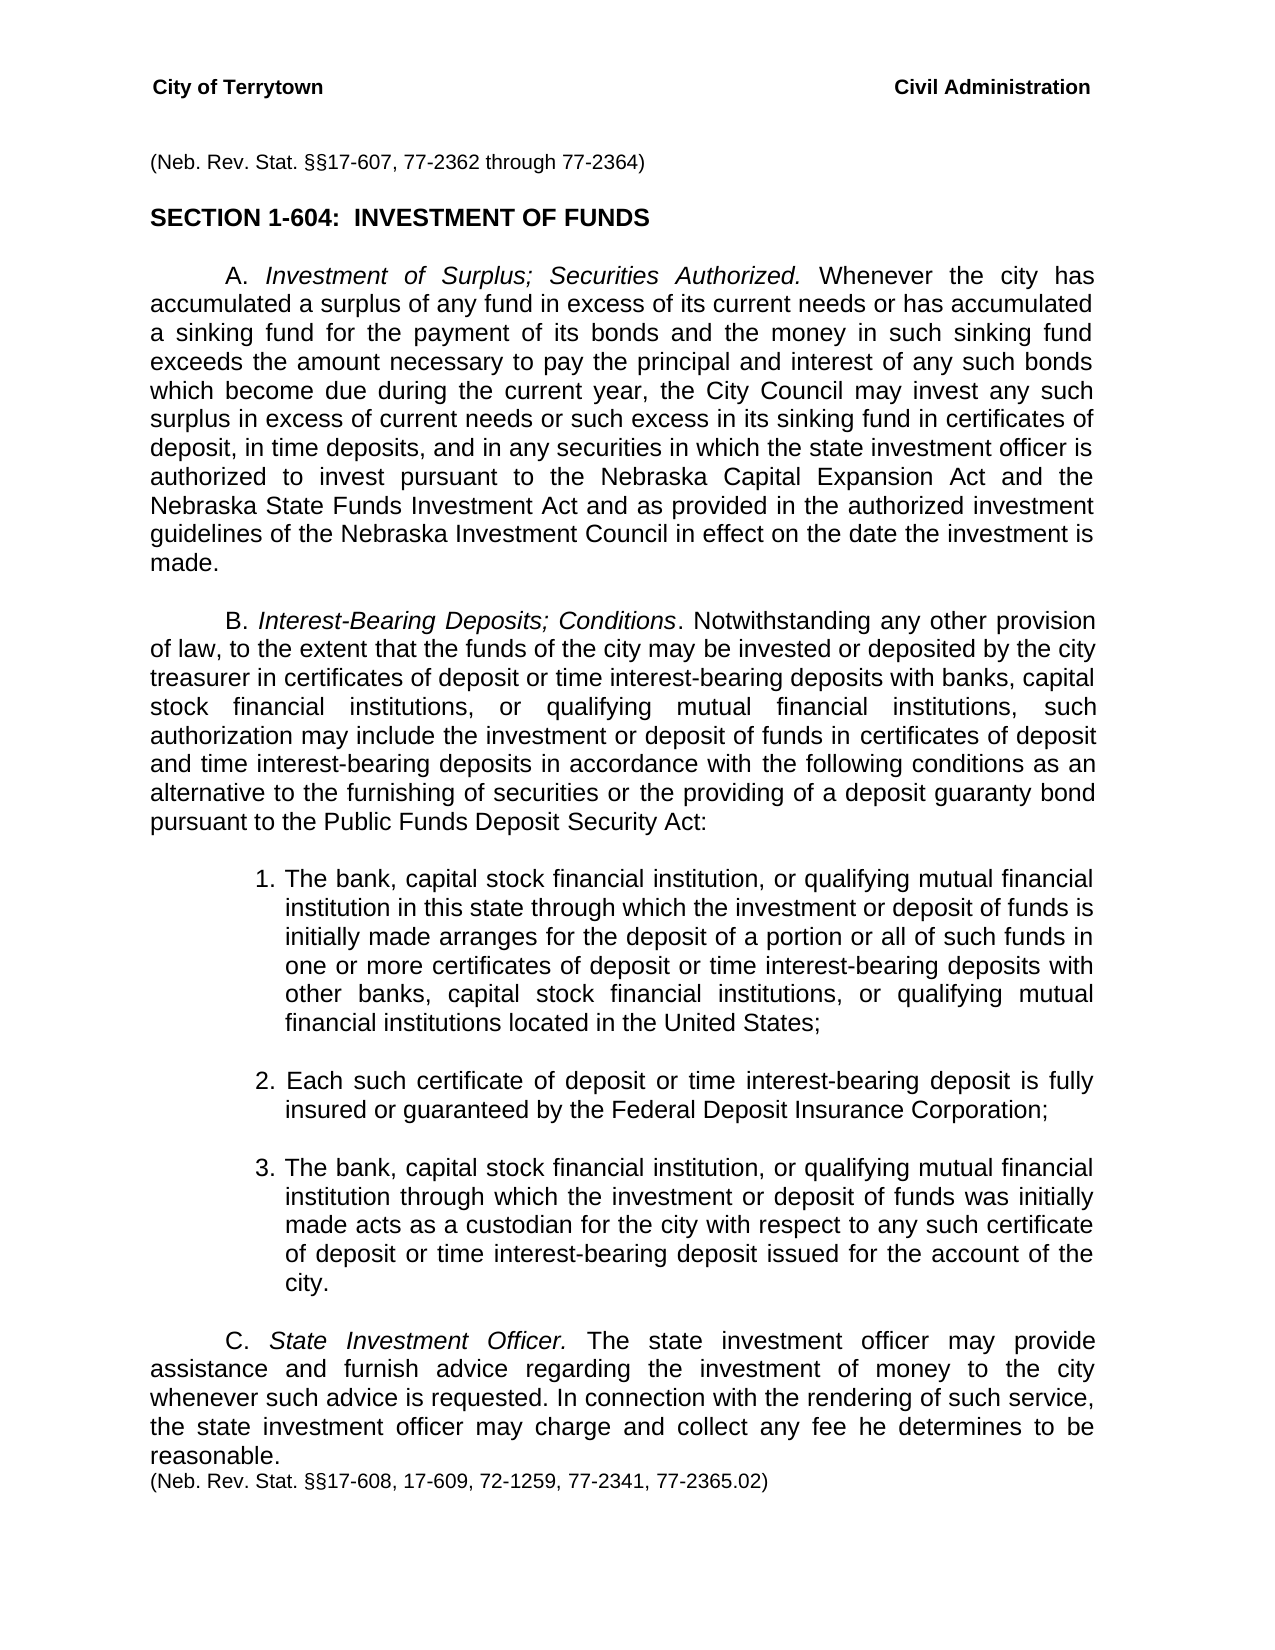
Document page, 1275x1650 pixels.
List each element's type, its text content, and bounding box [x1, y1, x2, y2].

text A. Investment of Surplus; Securities Authorized. Whenever the city has accumulated a surplus of any fund in excess of its current needs or has accumulated a sinking fund for the payment of its bonds and the money in such sinking fund exceeds the amount necessary to pay the principal and interest of any such bonds which become due during the current year, the City Council may invest any such surplus in excess of current needs or such excess in its sinking fund in certificates of deposit, in time deposits, and in any securities in which the state investment officer is authorized to invest pursuant to the Nebraska Capital Expansion Act and the Nebraska State Funds Investment Act and as provided in the authorized investment guidelines of the Nebraska Investment Council in effect on the date the investment is made. [150, 261, 1095, 577]
text B. Interest-Bearing Deposits; Conditions. Notwithstanding any other provision of law, to the extent that the funds of the city may be invested or deposited by the city treasurer in certificates of deposit or time interest-bearing deposits with banks, capital stock financial institutions, or qualifying mutual financial institutions, such authorization may include the investment or deposit of funds in certificates of deposit and time interest-bearing deposits in accordance with the following conditions as an alternative to the furnishing of securities or the providing of a deposit guaranty bond pursuant to the Public Funds Deposit Security Act: [150, 606, 1097, 836]
text 3. The bank, capital stock financial institution, or qualifying mutual financial institution through which the investment or deposit of funds was initially made acts as a custodian for the city with respect to any such certificate of deposit or time interest-bearing deposit issued for the account of the city. [255, 1153, 1095, 1296]
text (Neb. Rev. Stat. §§17-607, 77-2362 through 77-2364) [150, 150, 1095, 174]
text 2. Each such certificate of deposit or time interest-bearing deposit is fully insured or guaranteed by the Federal Deposit Insurance Corporation; [255, 1066, 1095, 1123]
text C. State Investment Officer. The state investment officer may provide assistance and furnish advice regarding the investment of money to the city whenever such advice is requested. In connection with the rendering of such service, the state investment officer may charge and collect any fee he determines to be reasonable. [150, 1326, 1097, 1469]
subtitle SECTION 1-604: INVESTMENT OF FUNDS [150, 203, 1095, 231]
text 1. The bank, capital stock financial institution, or qualifying mutual financial institution in this state through which the investment or deposit of funds is initially made arranges for the deposit of a portion or all of such funds in one or more certificates of deposit or time interest-bearing deposits with other banks, capital stock financial institutions, or qualifying mutual financial institutions located in the United States; [255, 864, 1095, 1037]
text (Neb. Rev. Stat. §§17-608, 17-609, 72-1259, 77-2341, 77-2365.02) [150, 1469, 1095, 1493]
